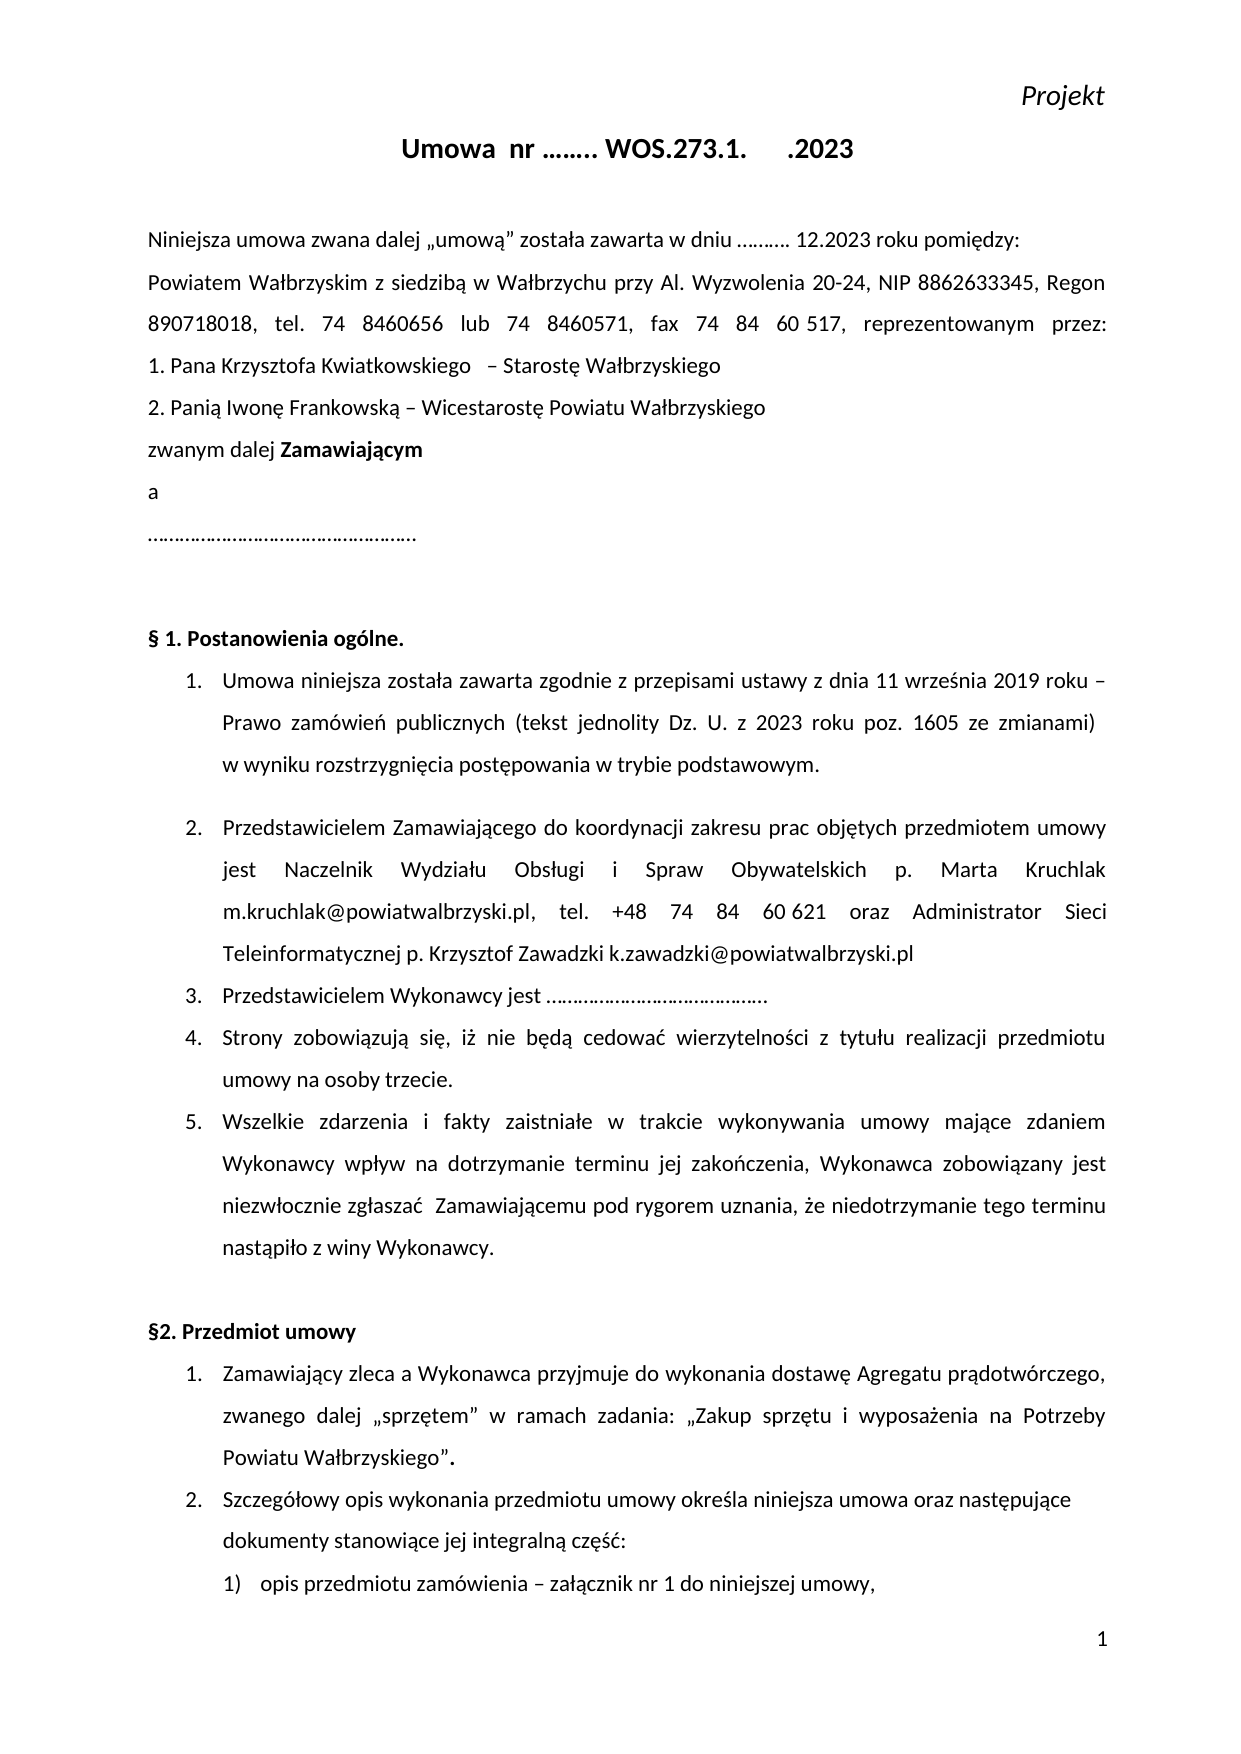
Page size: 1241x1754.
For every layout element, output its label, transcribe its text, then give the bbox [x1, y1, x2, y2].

list Strony zobowiązują się, iż nie będą cedować wierzytelności z tytułu realizacji przedmiotu umowy na osoby trzecie. [185, 1023, 1107, 1093]
text a [148, 477, 1107, 506]
list opis przedmiotu zamówienia – załącznik nr 1 do niniejszej umowy, [223, 1569, 1107, 1597]
text Niniejsza umowa zwana dalej „umową” została zawarta w dniu ………. 12.2023 roku pomiędzy: [148, 226, 1107, 254]
text 2. Panią Iwonę Frankowską – Wicestarostę Powiatu Wałbrzyskiego [148, 393, 1107, 422]
text Powiatem Wałbrzyskim z siedzibą w Wałbrzychu przy Al. Wyzwolenia 20-24, NIP 8862633345, Regon 890718018, tel. 74 8460656 lub 74 8460571, fax 74 84 60 517, reprezentowanym przez: 1. Pana Krzysztofa Kwiatkowskiego – Starostę Wałbrzyskiego [148, 268, 1107, 379]
list Przedstawicielem Zamawiającego do koordynacji zakresu prac objętych przedmiotem umowy jest Naczelnik Wydziału Obsługi i Spraw Obywatelskich p. Marta Kruchlak m.kruchlak@powiatwalbrzyski.pl, tel. +48 74 84 60 621 oraz Administrator Sieci Teleinformatycznej p. Krzysztof Zawadzki k.zawadzki@powiatwalbrzyski.pl [185, 813, 1107, 967]
text § 1. Postanowienia ogólne. [148, 624, 1107, 652]
text …………………………………………… [148, 519, 1107, 547]
list Wszelkie zdarzenia i fakty zaistniałe w trakcie wykonywania umowy mające zdaniem Wykonawcy wpływ na dotrzymanie terminu jej zakończenia, Wykonawca zobowiązany jest niezwłocznie zgłaszać Zamawiającemu pod rygorem uznania, że niedotrzymanie tego terminu nastąpiło z winy Wykonawcy. [185, 1107, 1107, 1261]
text §2. Przedmiot umowy [148, 1317, 1107, 1345]
list Zamawiający zleca a Wykonawca przyjmuje do wykonania dostawę Agregatu prądotwórczego, zwanego dalej „sprzętem” w ramach zadania: „Zakup sprzętu i wyposażenia na Potrzeby Powiatu Wałbrzyskiego”. [185, 1359, 1107, 1471]
list Przedstawicielem Wykonawcy jest …………………………………… [185, 981, 1107, 1009]
list Umowa niniejsza została zawarta zgodnie z przepisami ustawy z dnia 11 września 2019 roku – Prawo zamówień publicznych (tekst jednolity Dz. U. z 2023 roku poz. 1605 ze zmianami) w wyniku rozstrzygnięcia postępowania w trybie podstawowym. [185, 666, 1107, 778]
list Szczegółowy opis wykonania przedmiotu umowy określa niniejsza umowa oraz następujące dokumenty stanowiące jej integralną część: [185, 1485, 1107, 1555]
text zwanym dalej Zamawiającym [148, 436, 1107, 463]
text Umowa nr …….. WOS.273.1. .2023 [148, 130, 1107, 166]
text Projekt [148, 77, 1107, 112]
